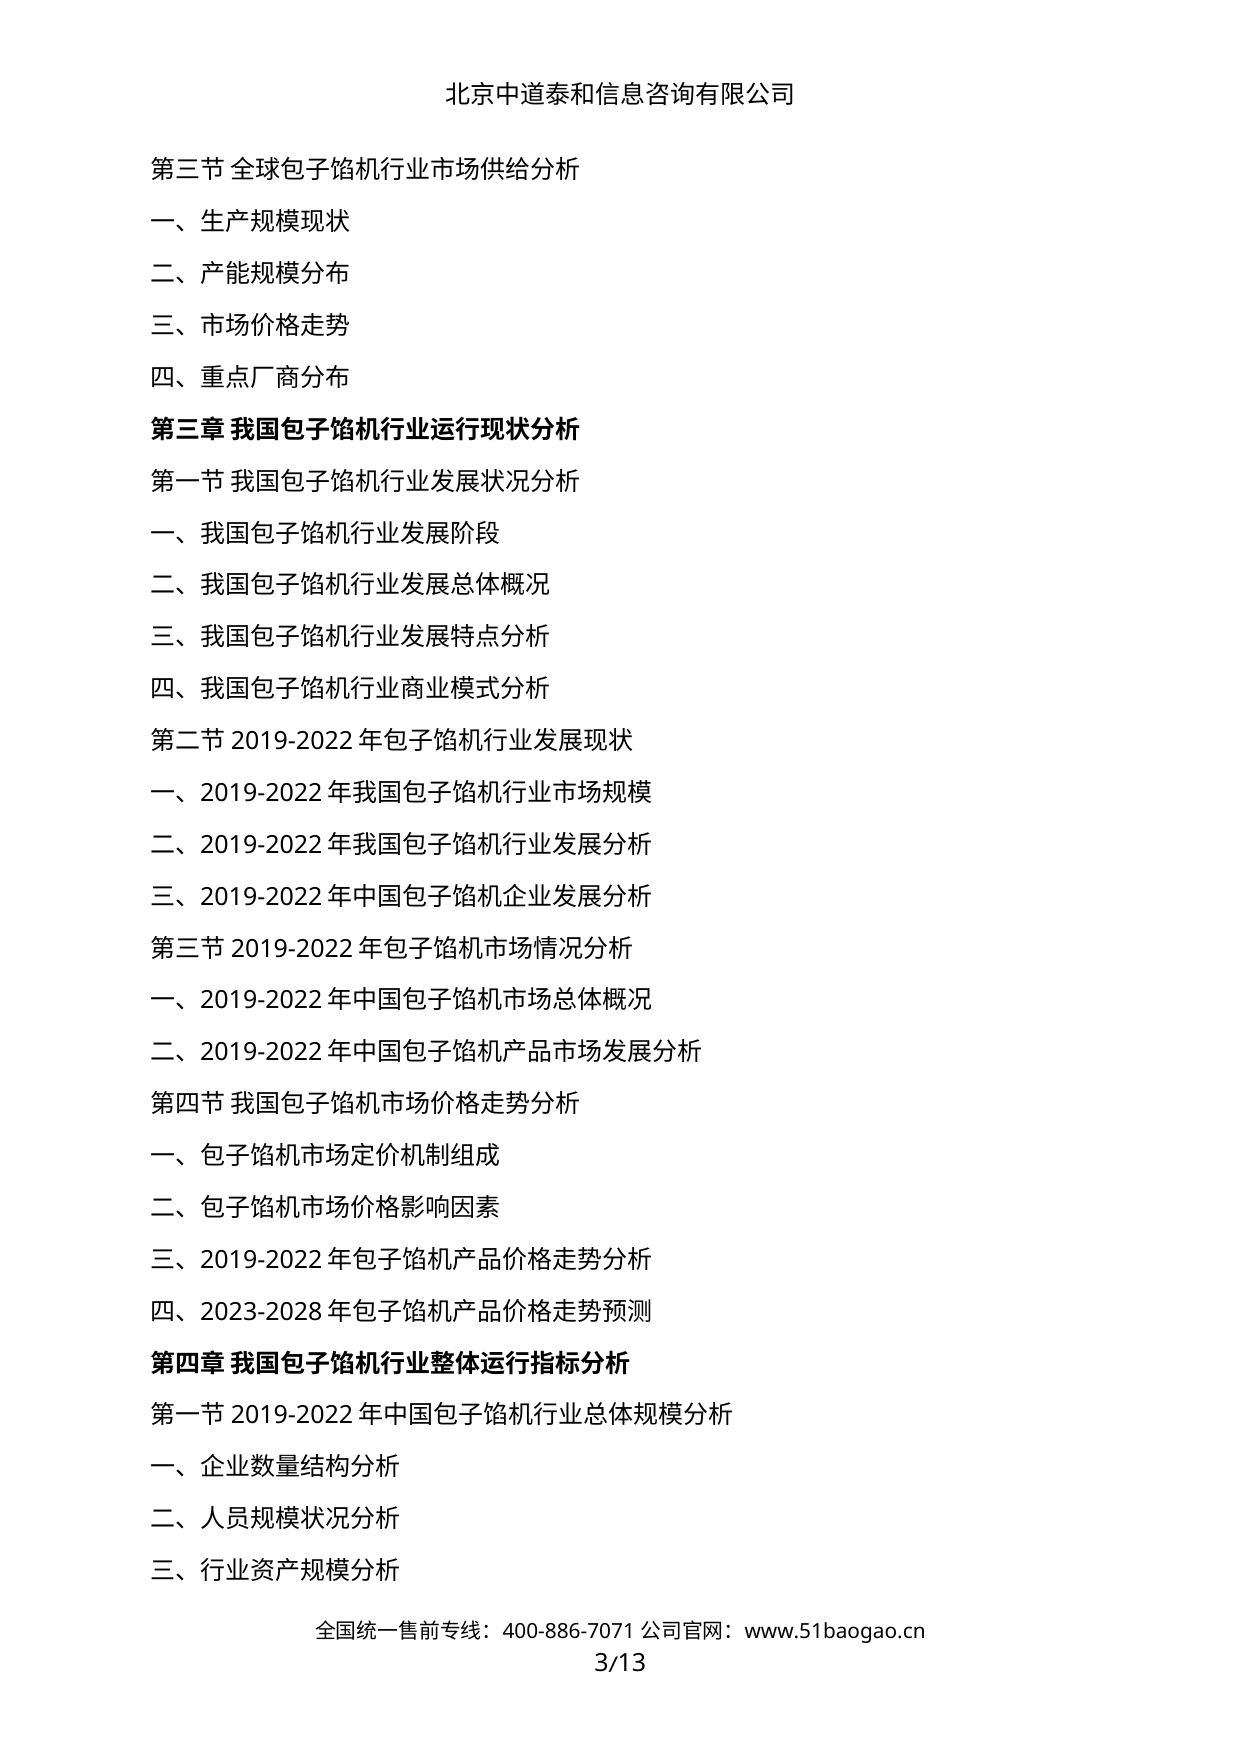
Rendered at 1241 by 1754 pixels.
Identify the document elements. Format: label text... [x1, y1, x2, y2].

text 第三节 全球包子馅机行业市场供给分析 [150, 150, 1090, 186]
text 四、我国包子馅机行业商业模式分析 [150, 669, 1090, 705]
text 第四节 我国包子馅机市场价格走势分析 [150, 1084, 1090, 1120]
text 三、行业资产规模分析 [150, 1551, 1090, 1587]
text 二、我国包子馅机行业发展总体概况 [150, 565, 1090, 601]
text 第二节 2019-2022年包子馅机行业发展现状 [150, 721, 1090, 757]
text 第三章 我国包子馅机行业运行现状分析 [150, 409, 1090, 446]
text 第一节 我国包子馅机行业发展状况分析 [150, 461, 1090, 497]
text 一、我国包子馅机行业发展阶段 [150, 513, 1090, 549]
text 二、人员规模状况分析 [150, 1499, 1090, 1535]
text 一、2019-2022年中国包子馅机市场总体概况 [150, 980, 1090, 1016]
text 第三节 2019-2022年包子馅机市场情况分析 [150, 928, 1090, 964]
text 二、2019-2022年我国包子馅机行业发展分析 [150, 824, 1090, 861]
text 四、2023-2028年包子馅机产品价格走势预测 [150, 1291, 1090, 1327]
text 第四章 我国包子馅机行业整体运行指标分析 [150, 1343, 1090, 1379]
text 一、2019-2022年我国包子馅机行业市场规模 [150, 772, 1090, 809]
text 四、重点厂商分布 [150, 357, 1090, 394]
text 三、2019-2022年包子馅机产品价格走势分析 [150, 1239, 1090, 1276]
text 一、企业数量结构分析 [150, 1447, 1090, 1483]
text 一、包子馅机市场定价机制组成 [150, 1136, 1090, 1172]
text 三、我国包子馅机行业发展特点分析 [150, 617, 1090, 653]
text 一、生产规模现状 [150, 202, 1090, 238]
text 第一节 2019-2022年中国包子馅机行业总体规模分析 [150, 1395, 1090, 1431]
text 二、包子馅机市场价格影响因素 [150, 1187, 1090, 1224]
text 二、产能规模分布 [150, 254, 1090, 290]
text 三、市场价格走势 [150, 306, 1090, 342]
text 三、2019-2022年中国包子馅机企业发展分析 [150, 876, 1090, 912]
text 二、2019-2022年中国包子馅机产品市场发展分析 [150, 1032, 1090, 1068]
